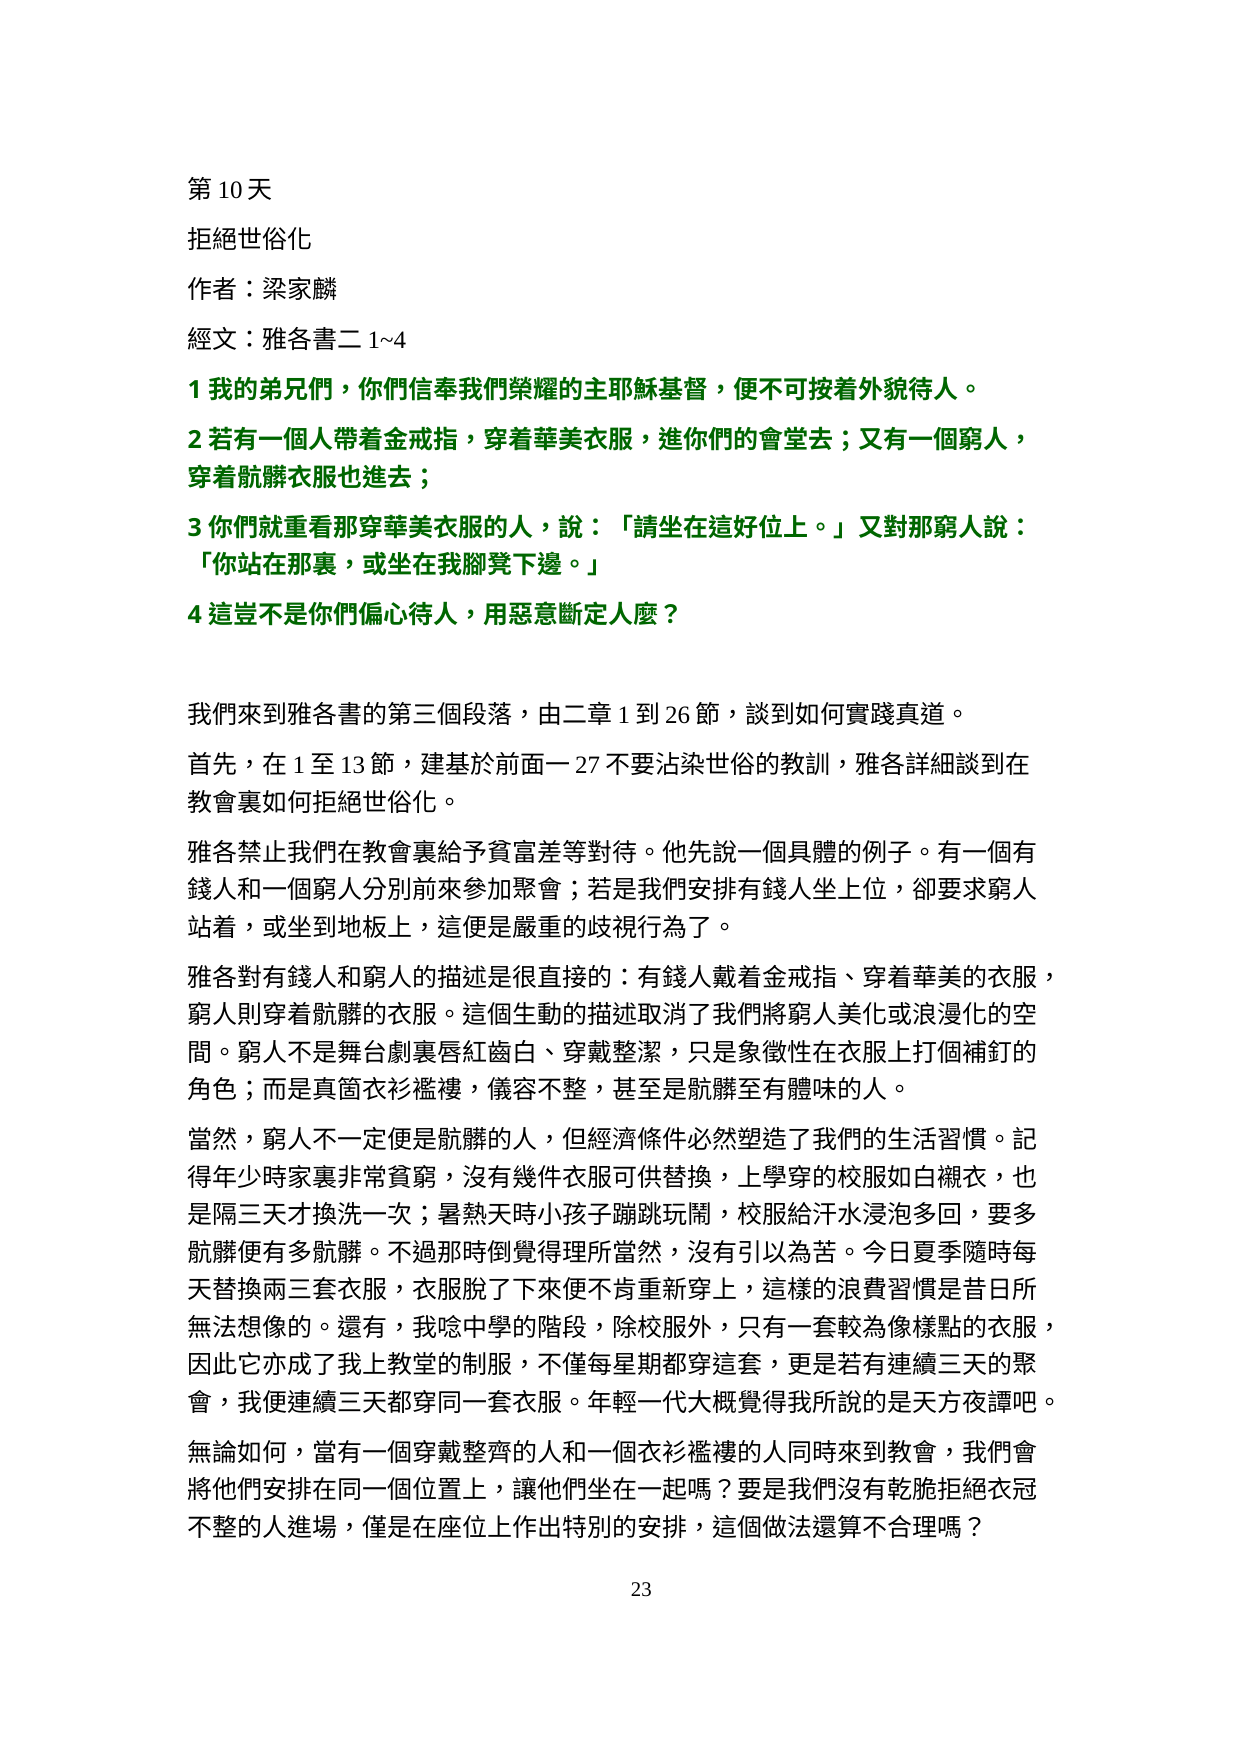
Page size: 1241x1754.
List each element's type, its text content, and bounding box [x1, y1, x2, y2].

text 作者：梁家麟 [187, 269, 1053, 307]
text 當然，窮人不一定便是骯髒的人，但經濟條件必然塑造了我們的生活習慣。記得年少時家裏非常貧窮，沒有幾件衣服可供替換，上學穿的校服如白襯衣，也是隔三天才換洗一次；暑熱天時小孩子蹦跳玩鬧，校服給汗水浸泡多回，要多骯髒便有多骯髒。不過那時倒覺得理所當然，沒有引以為苦。今日夏季隨時每天替換兩三套衣服，衣服脫了下來便不肯重新穿上，這樣的浪費習慣是昔日所無法想像的。還有，我唸中學的階段，除校服外，只有一套較為像樣點的衣服，因此它亦成了我上教堂的制服，不僅每星期都穿這套，更是若有連續三天的聚會，我便連續三天都穿同一套衣服。年輕一代大概覺得我所說的是天方夜譚吧。 [187, 1119, 1053, 1419]
text 我們來到雅各書的第三個段落，由二章1到26節，談到如何實踐真道。 [187, 694, 1053, 732]
text 3 你們就重看那穿華美衣服的人，說：「請坐在這好位上。」又對那窮人說：「你站在那裏，或坐在我腳凳下邊。」 [187, 507, 1053, 582]
text 第10天 [187, 169, 1053, 207]
text 經文：雅各書二1~4 [187, 319, 1053, 357]
text 拒絕世俗化 [187, 219, 1053, 257]
text 雅各禁止我們在教會裏給予貧富差等對待。他先說一個具體的例子。有一個有錢人和一個窮人分別前來參加聚會；若是我們安排有錢人坐上位，卻要求窮人站着，或坐到地板上，這便是嚴重的歧視行為了。 [187, 832, 1053, 944]
text 雅各對有錢人和窮人的描述是很直接的：有錢人戴着金戒指、穿着華美的衣服，窮人則穿着骯髒的衣服。這個生動的描述取消了我們將窮人美化或浪漫化的空間。窮人不是舞台劇裏唇紅齒白、穿戴整潔，只是象徵性在衣服上打個補釘的角色；而是真箇衣衫襤褸，儀容不整，甚至是骯髒至有體味的人。 [187, 957, 1053, 1107]
text 1 我的弟兄們，你們信奉我們榮耀的主耶穌基督，便不可按着外貌待人。 [187, 369, 1053, 407]
text 首先，在1至13節，建基於前面一27不要沾染世俗的教訓，雅各詳細談到在教會裏如何拒絕世俗化。 [187, 744, 1053, 819]
text 無論如何，當有一個穿戴整齊的人和一個衣衫襤褸的人同時來到教會，我們會將他們安排在同一個位置上，讓他們坐在一起嗎？要是我們沒有乾脆拒絕衣冠不整的人進場，僅是在座位上作出特別的安排，這個做法還算不合理嗎？ [187, 1432, 1053, 1544]
text 2 若有一個人帶着金戒指，穿着華美衣服，進你們的會堂去；又有一個窮人，穿着骯髒衣服也進去； [187, 419, 1053, 494]
text 4 這豈不是你們偏心待人，用惡意斷定人麼？ [187, 594, 1053, 632]
